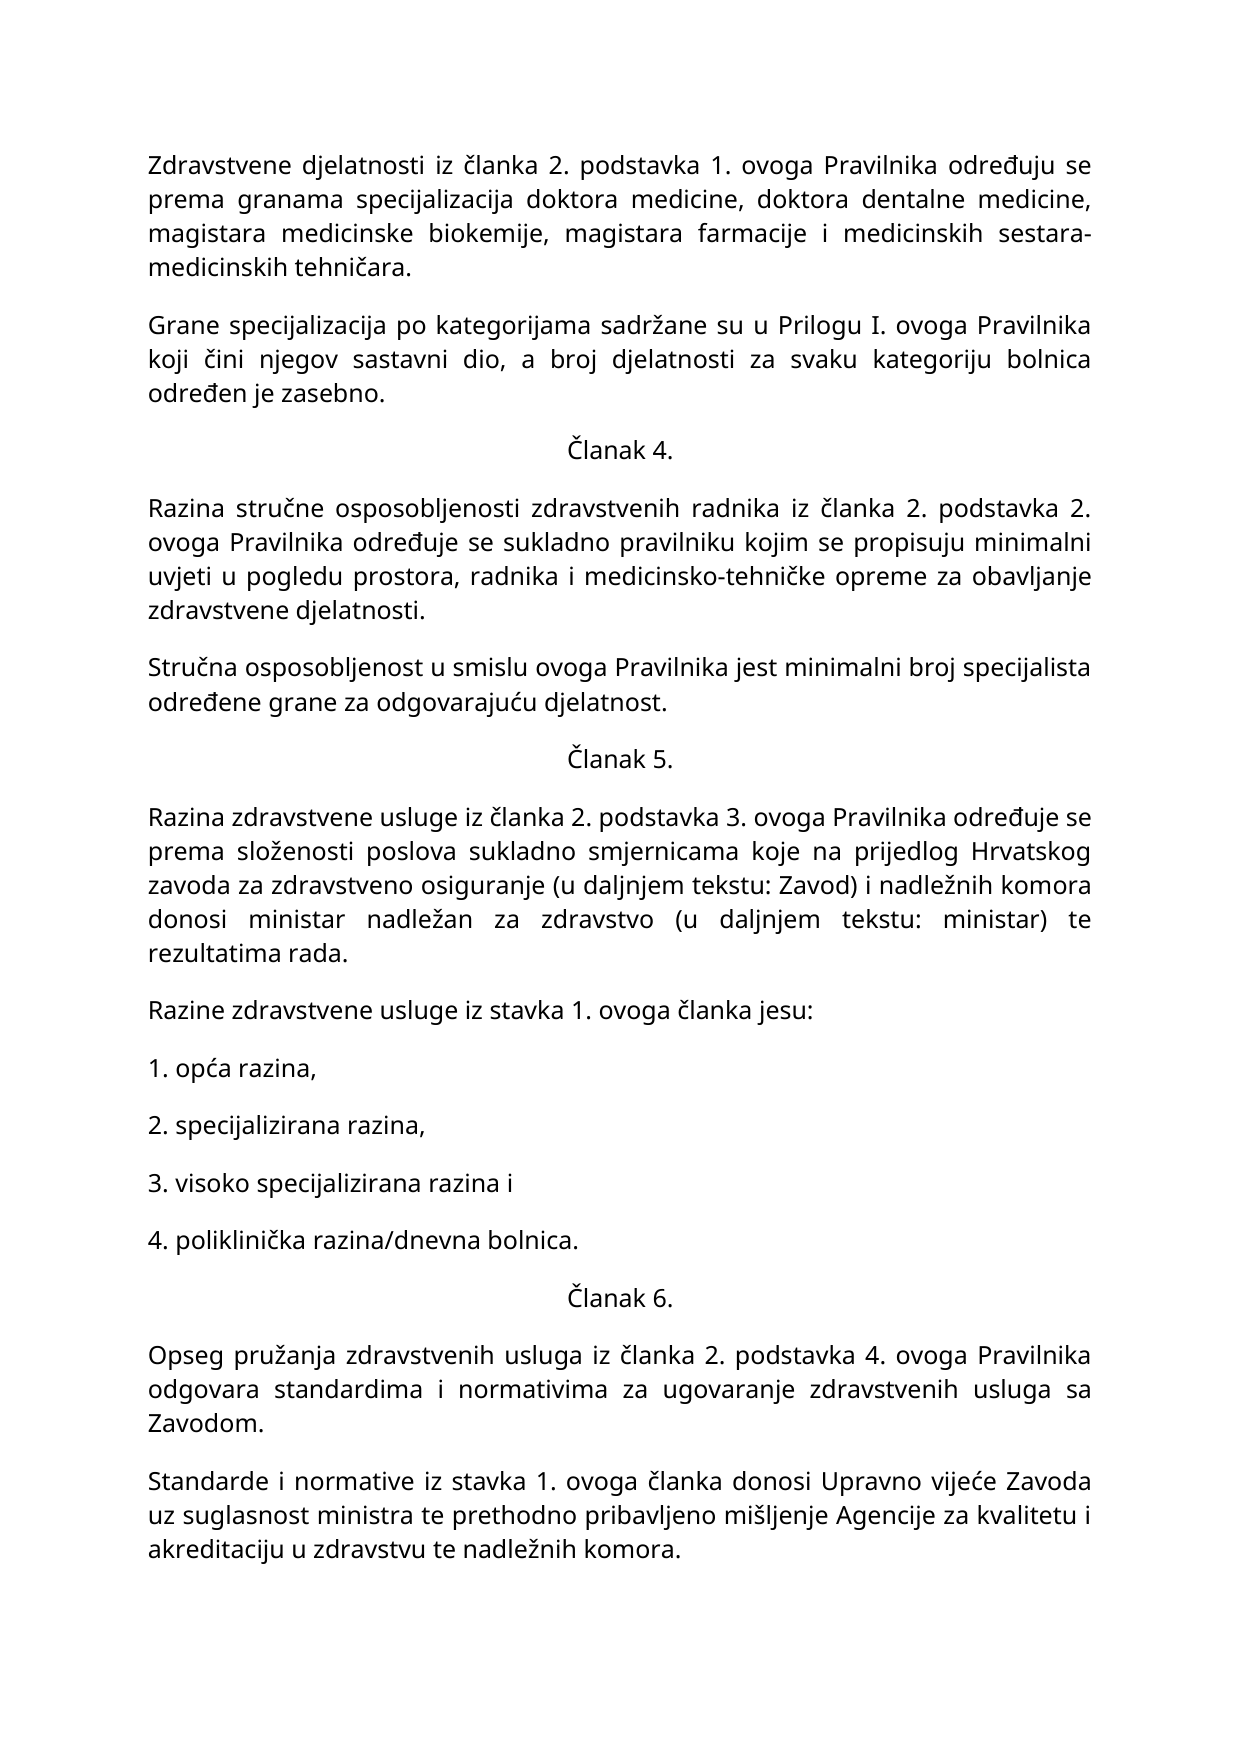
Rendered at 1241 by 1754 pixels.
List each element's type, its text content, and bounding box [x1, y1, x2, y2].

text Zdravstvene djelatnosti iz članka 2. podstavka 1. ovoga Pravilnika određuju se prema granama specijalizacija doktora medicine, doktora dentalne medicine, magistara medicinske biokemije, magistara farmacije i medicinskih sestara-medicinskih tehničara. [148, 148, 1093, 284]
text 4. poliklinička razina/dnevna bolnica. [148, 1223, 1093, 1257]
text Grane specijalizacija po kategorijama sadržane su u Prilogu I. ovoga Pravilnika koji čini njegov sastavni dio, a broj djelatnosti za svaku kategoriju bolnica određen je zasebno. [148, 307, 1093, 409]
text Članak 5. [148, 742, 1093, 776]
text Članak 6. [148, 1280, 1093, 1314]
text 3. visoko specijalizirana razina i [148, 1165, 1093, 1199]
text Stručna osposobljenost u smislu ovoga Pravilnika jest minimalni broj specijalista određene grane za odgovarajuću djelatnost. [148, 650, 1093, 718]
text Razina stručne osposobljenosti zdravstvenih radnika iz članka 2. podstavka 2. ovoga Pravilnika određuje se sukladno pravilniku kojim se propisuju minimalni uvjeti u pogledu prostora, radnika i medicinsko-tehničke opreme za obavljanje zdravstvene djelatnosti. [148, 490, 1093, 627]
text Opseg pružanja zdravstvenih usluga iz članka 2. podstavka 4. ovoga Pravilnika odgovara standardima i normativima za ugovaranje zdravstvenih usluga sa Zavodom. [148, 1338, 1093, 1440]
text Članak 4. [148, 433, 1093, 467]
text Razina zdravstvene usluge iz članka 2. podstavka 3. ovoga Pravilnika određuje se prema složenosti poslova sukladno smjernicama koje na prijedlog Hrvatskog zavoda za zdravstveno osiguranje (u daljnjem tekstu: Zavod) i nadležnih komora donosi ministar nadležan za zdravstvo (u daljnjem tekstu: ministar) te rezultatima rada. [148, 799, 1093, 969]
text 1. opća razina, [148, 1050, 1093, 1084]
text Razine zdravstvene usluge iz stavka 1. ovoga članka jesu: [148, 993, 1093, 1027]
text 2. specijalizirana razina, [148, 1108, 1093, 1142]
text Standarde i normative iz stavka 1. ovoga članka donosi Upravno vijeće Zavoda uz suglasnost ministra te prethodno pribavljeno mišljenje Agencije za kvalitetu i akreditaciju u zdravstvu te nadležnih komora. [148, 1463, 1093, 1566]
